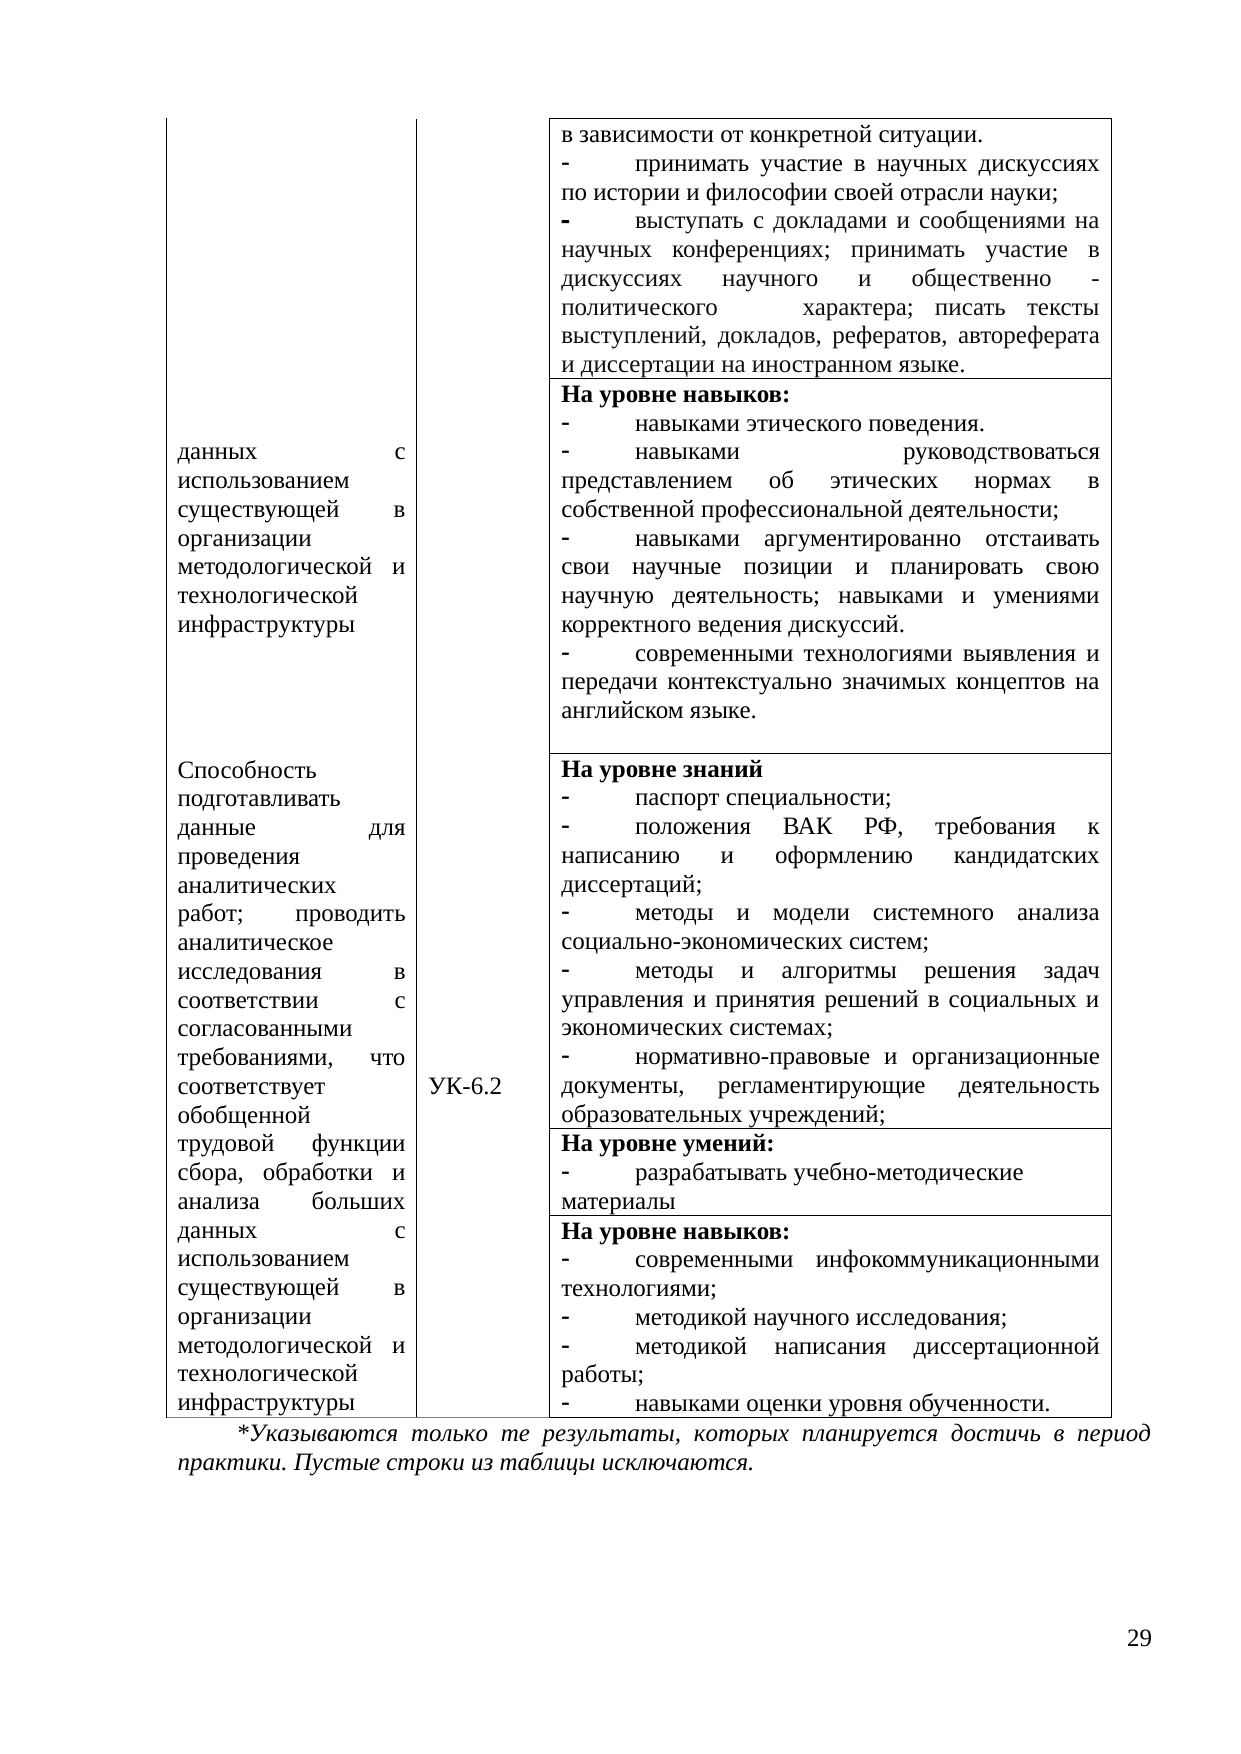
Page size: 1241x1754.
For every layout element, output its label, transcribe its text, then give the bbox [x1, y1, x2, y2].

table_cell На уровне знаний паспорт специальности; положения ВАК РФ, требования к написанию и оформлению кандидатских диссертаций; методы и модели системного анализа социально-экономических систем; методы и алгоритмы решения задач управления и принятия решений в социальных и экономических системах; нормативно-правовые и организационные документы, регламентирующие деятельность образовательных учреждений; [550, 754, 1111, 1127]
table_cell УК-6.2 [417, 753, 549, 1417]
table_cell На уровне навыков: современными инфокоммуникационными технологиями; методикой научного исследования; методикой написания диссертационной работы; навыками оценки уровня обученности. [550, 1216, 1111, 1417]
table_cell На уровне навыков: навыками этического поведения. навыками руководствоваться представлением об этических нормах в собственной профессиональной деятельности; навыками аргументированно отстаивать свои научные позиции и планировать свою научную деятельность; навыками и умениями корректного ведения дискуссий. современными технологиями выявления и передачи контекстуально значимых концептов на английском языке. [550, 379, 1111, 753]
table_cell Способность подготавливать данные для проведения аналитических работ; проводить аналитическое исследования в соответствии с согласованными требованиями, что соответствует обобщенной трудовой функции сбора, обработки и анализа больших данных с использованием существующей в организации методологической и технологической инфраструктуры [167, 753, 416, 1417]
table_cell На уровне умений: разрабатывать учебно-методические материалы [550, 1129, 1111, 1215]
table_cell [550, 119, 1111, 378]
text *Указываются только те результаты, которых планируется достичь в период практики. Пустые строки из таблицы исключаются. [177, 1418, 1152, 1476]
